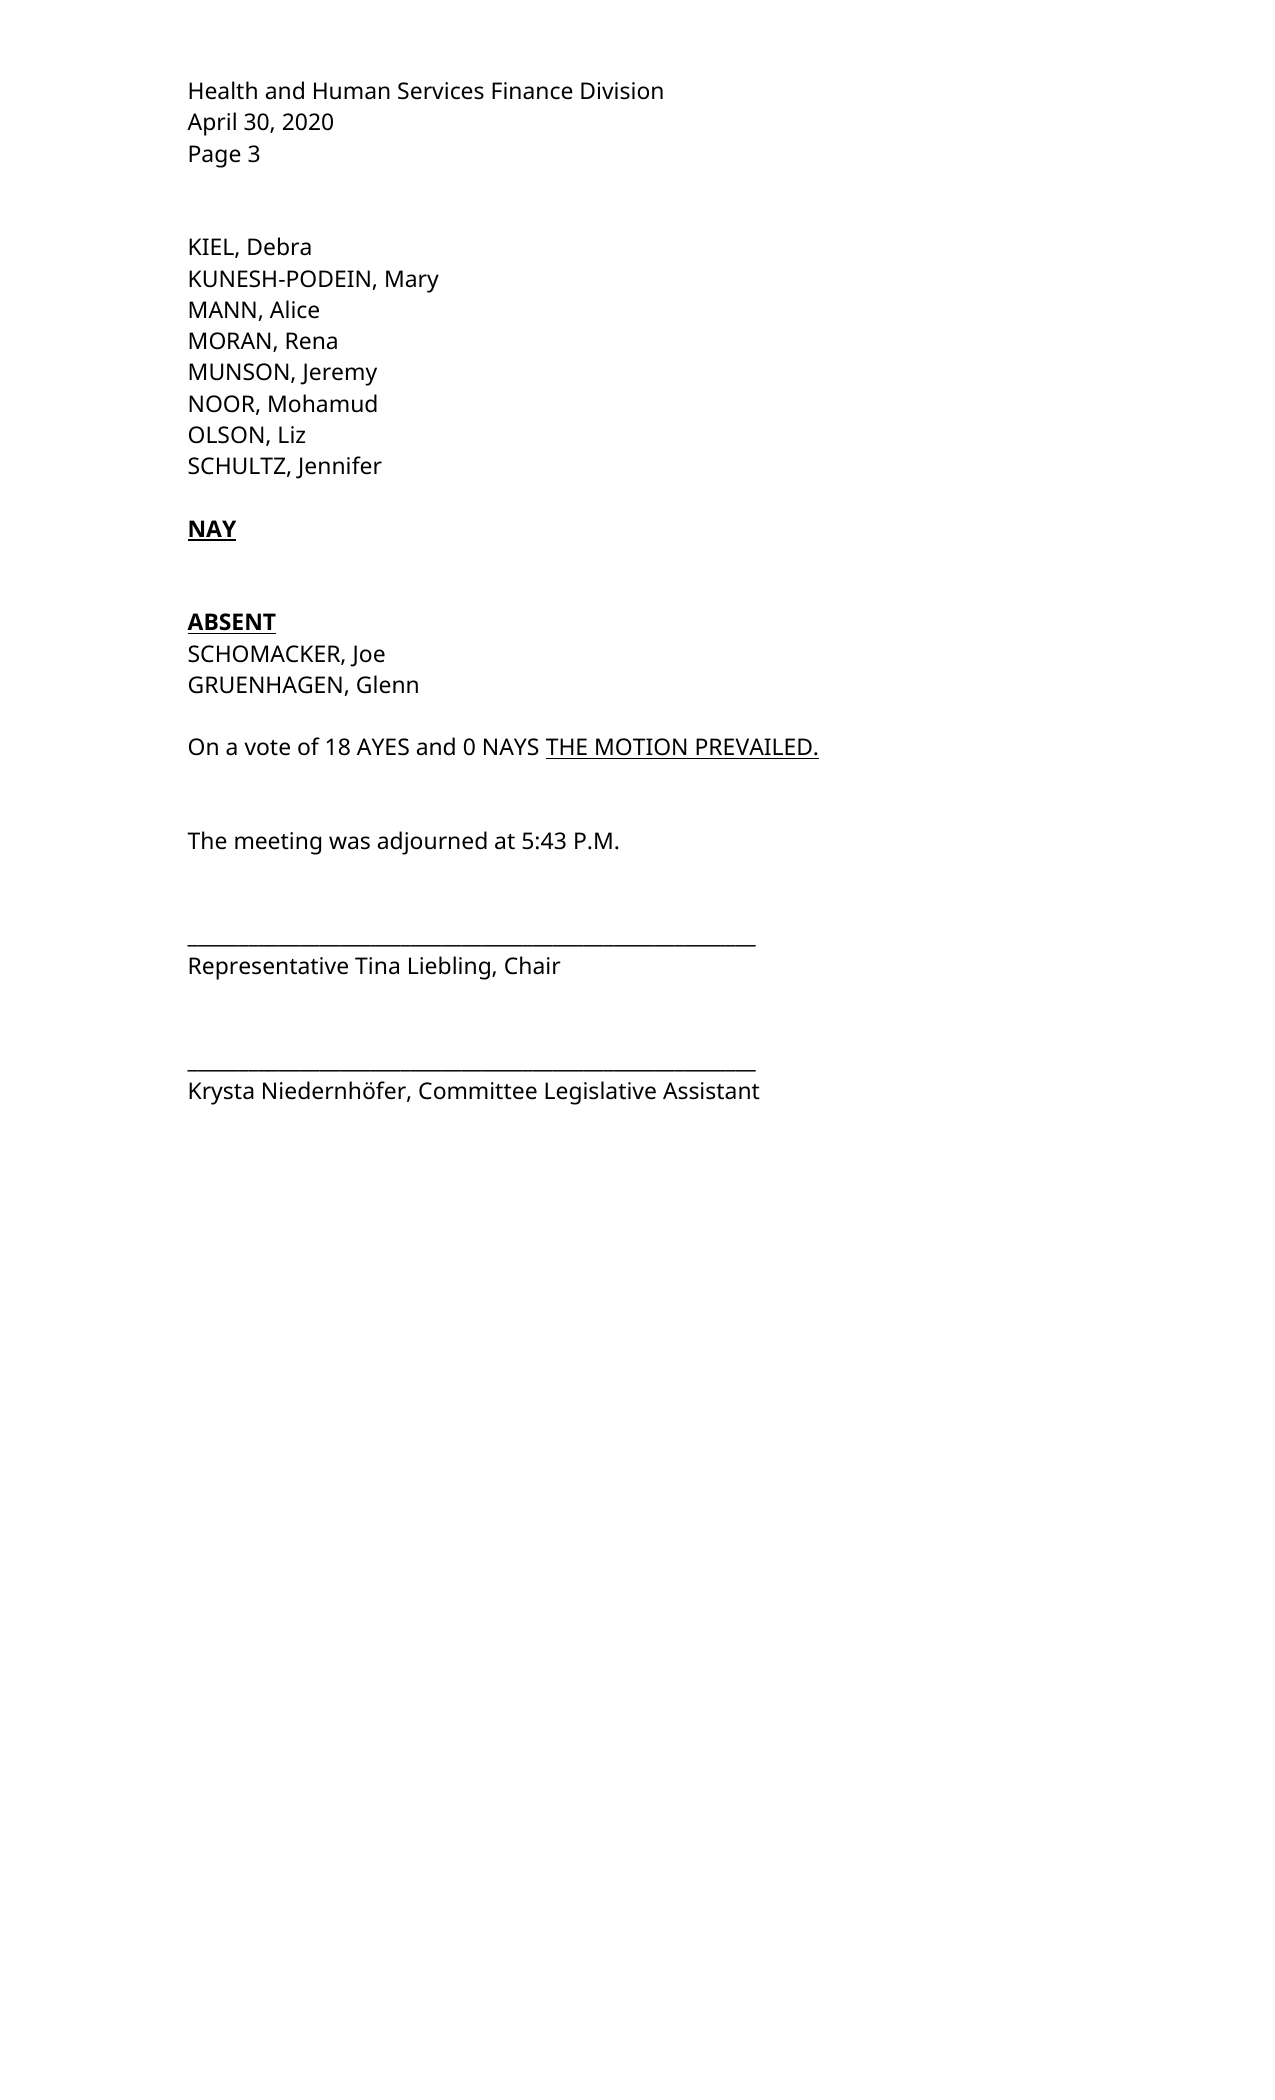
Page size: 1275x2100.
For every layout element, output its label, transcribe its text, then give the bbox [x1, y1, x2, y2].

text MUNSON, Jeremy [187, 356, 1087, 387]
text MANN, Alice [187, 294, 1087, 325]
text ABSENT [187, 606, 1087, 637]
text MORAN, Rena [187, 325, 1087, 356]
text Representative Tina Liebling, Chair [187, 950, 1087, 981]
text SCHULTZ, Jennifer [187, 450, 1087, 481]
text ________________________________________________________ [187, 919, 1087, 950]
text On a vote of 18 AYES and 0 NAYS THE MOTION PREVAILED. [187, 731, 1087, 762]
text OLSON, Liz [187, 419, 1087, 450]
text SCHOMACKER, Joe [187, 637, 1087, 669]
text ________________________________________________________ [187, 1044, 1087, 1075]
text The meeting was adjourned at 5:43 P.M. [187, 825, 1087, 856]
text KUNESH-PODEIN, Mary [187, 262, 1087, 294]
text NAY [187, 512, 1087, 544]
text KIEL, Debra [187, 231, 1087, 262]
text Krysta Niedernhöfer, Committee Legislative Assistant [187, 1075, 1087, 1106]
text NOOR, Mohamud [187, 387, 1087, 419]
text GRUENHAGEN, Glenn [187, 669, 1087, 700]
